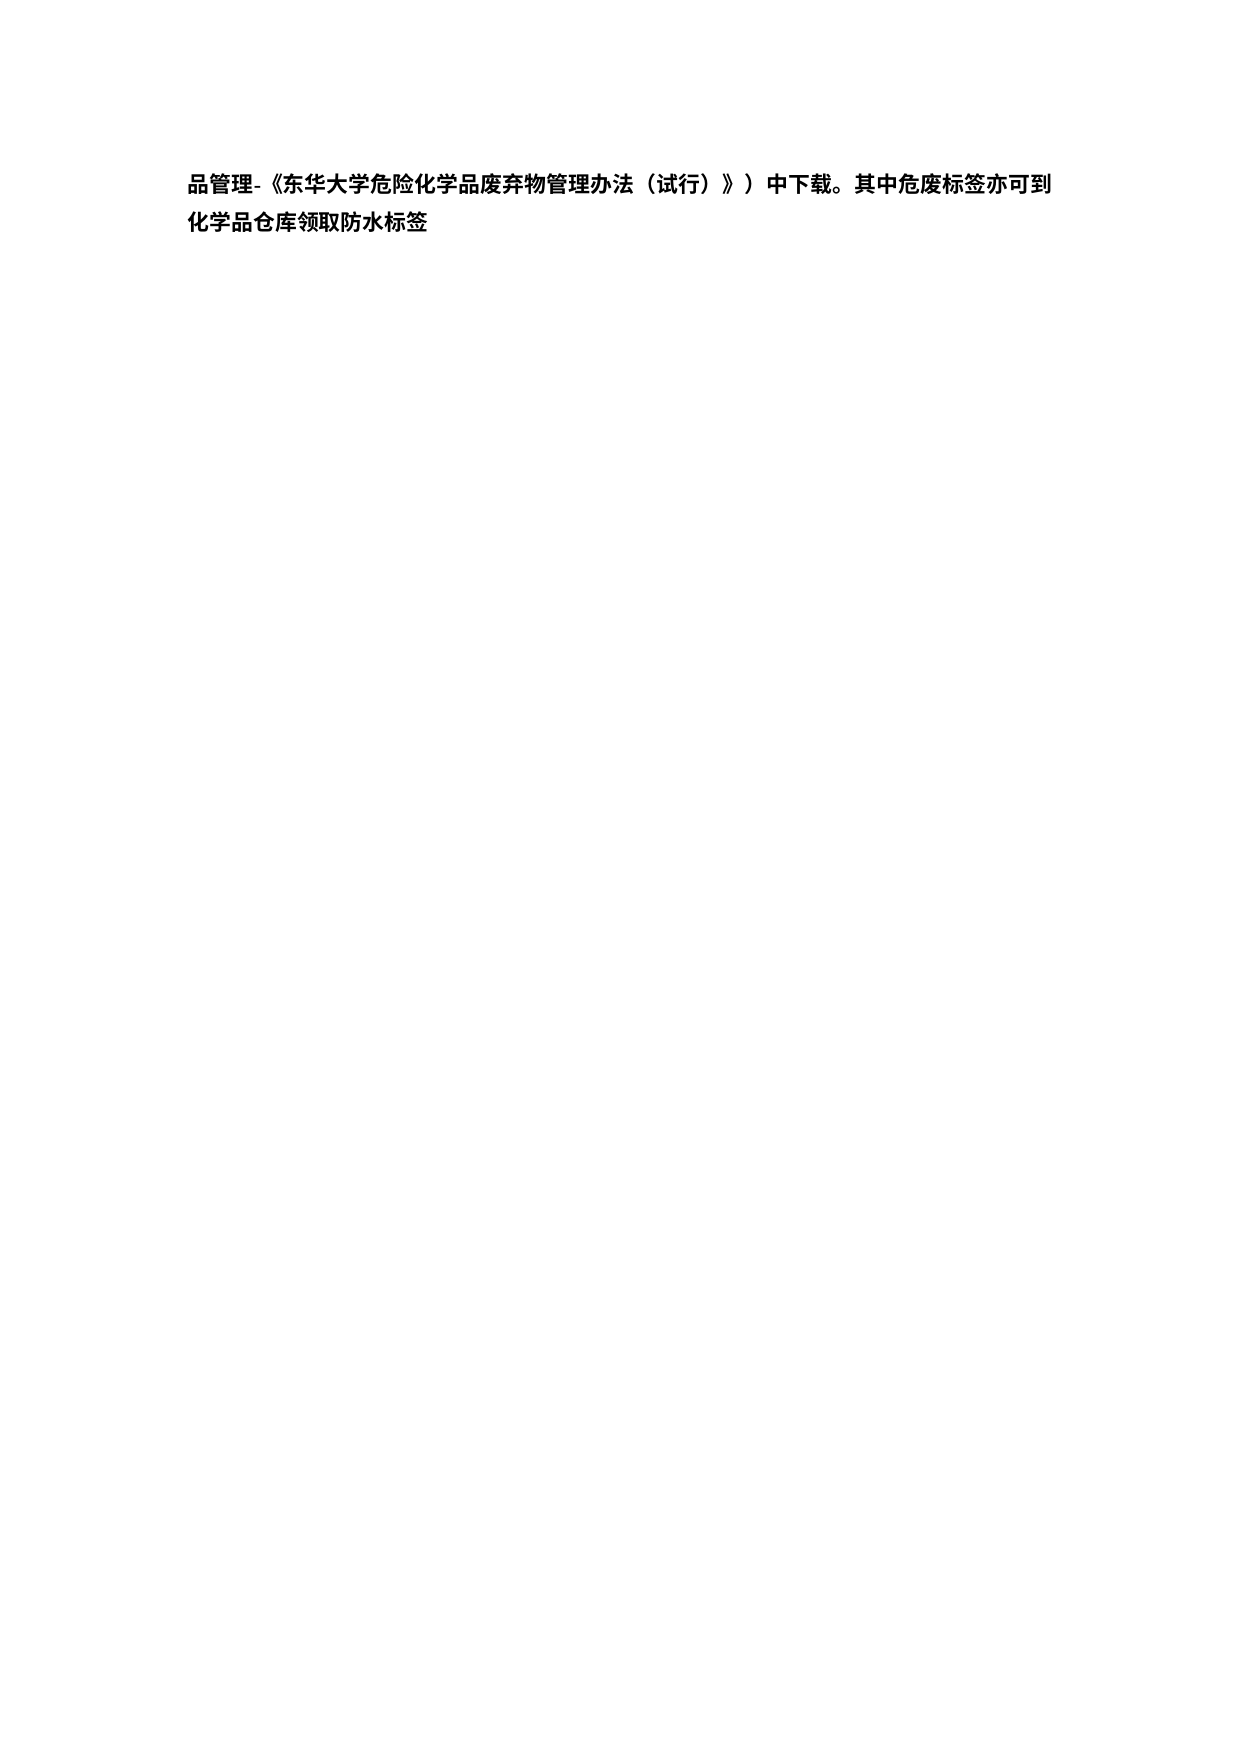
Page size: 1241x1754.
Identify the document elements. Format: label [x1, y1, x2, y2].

text [187, 164, 1053, 239]
